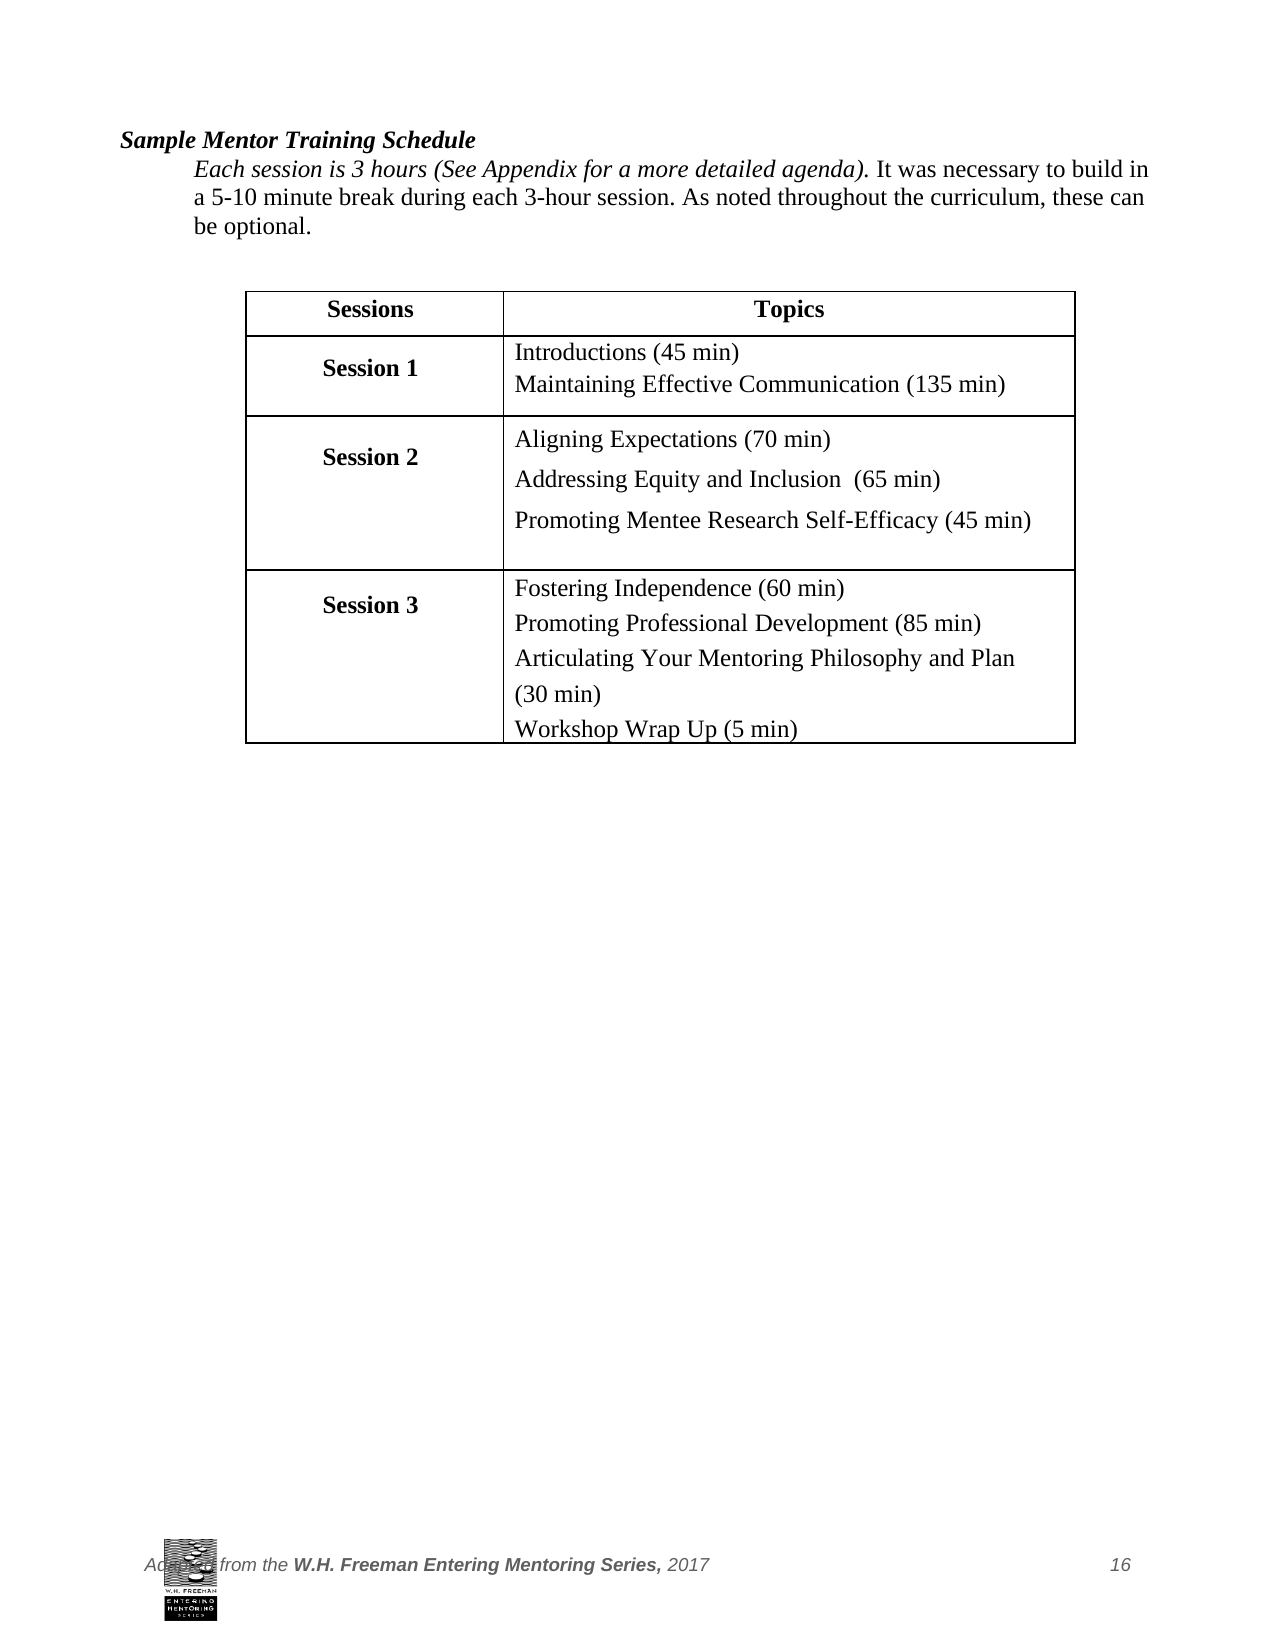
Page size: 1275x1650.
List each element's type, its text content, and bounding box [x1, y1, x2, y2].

table_cell Introductions (45 min) Maintaining Effective Communication (135 min) [504, 337, 1074, 415]
table_header Sessions [247, 292, 503, 335]
table_cell Session 3 [247, 571, 503, 742]
text Each session is 3 hours (See Appendix for a more detailed agenda). It was necessary to build in a 5-10 minute break during each 3-hour session. As noted throughout the curriculum, these can be optional. [194, 154, 1155, 240]
table_cell Session 1 [247, 337, 503, 415]
subtitle Sample Mentor Training Schedule [120, 126, 1155, 154]
table_cell Session 2 [247, 417, 503, 569]
table_cell Aligning Expectations (70 min) Addressing Equity and Inclusion (65 min) Promoting Mentee Research Self-Efficacy (45 min) [504, 417, 1074, 569]
table_header Topics [504, 292, 1074, 335]
table_cell Fostering Independence (60 min) Promoting Professional Development (85 min) Articulating Your Mentoring Philosophy and Plan (30 min) Workshop Wrap Up (5 min) [504, 571, 1074, 742]
picture [163, 1539, 218, 1621]
